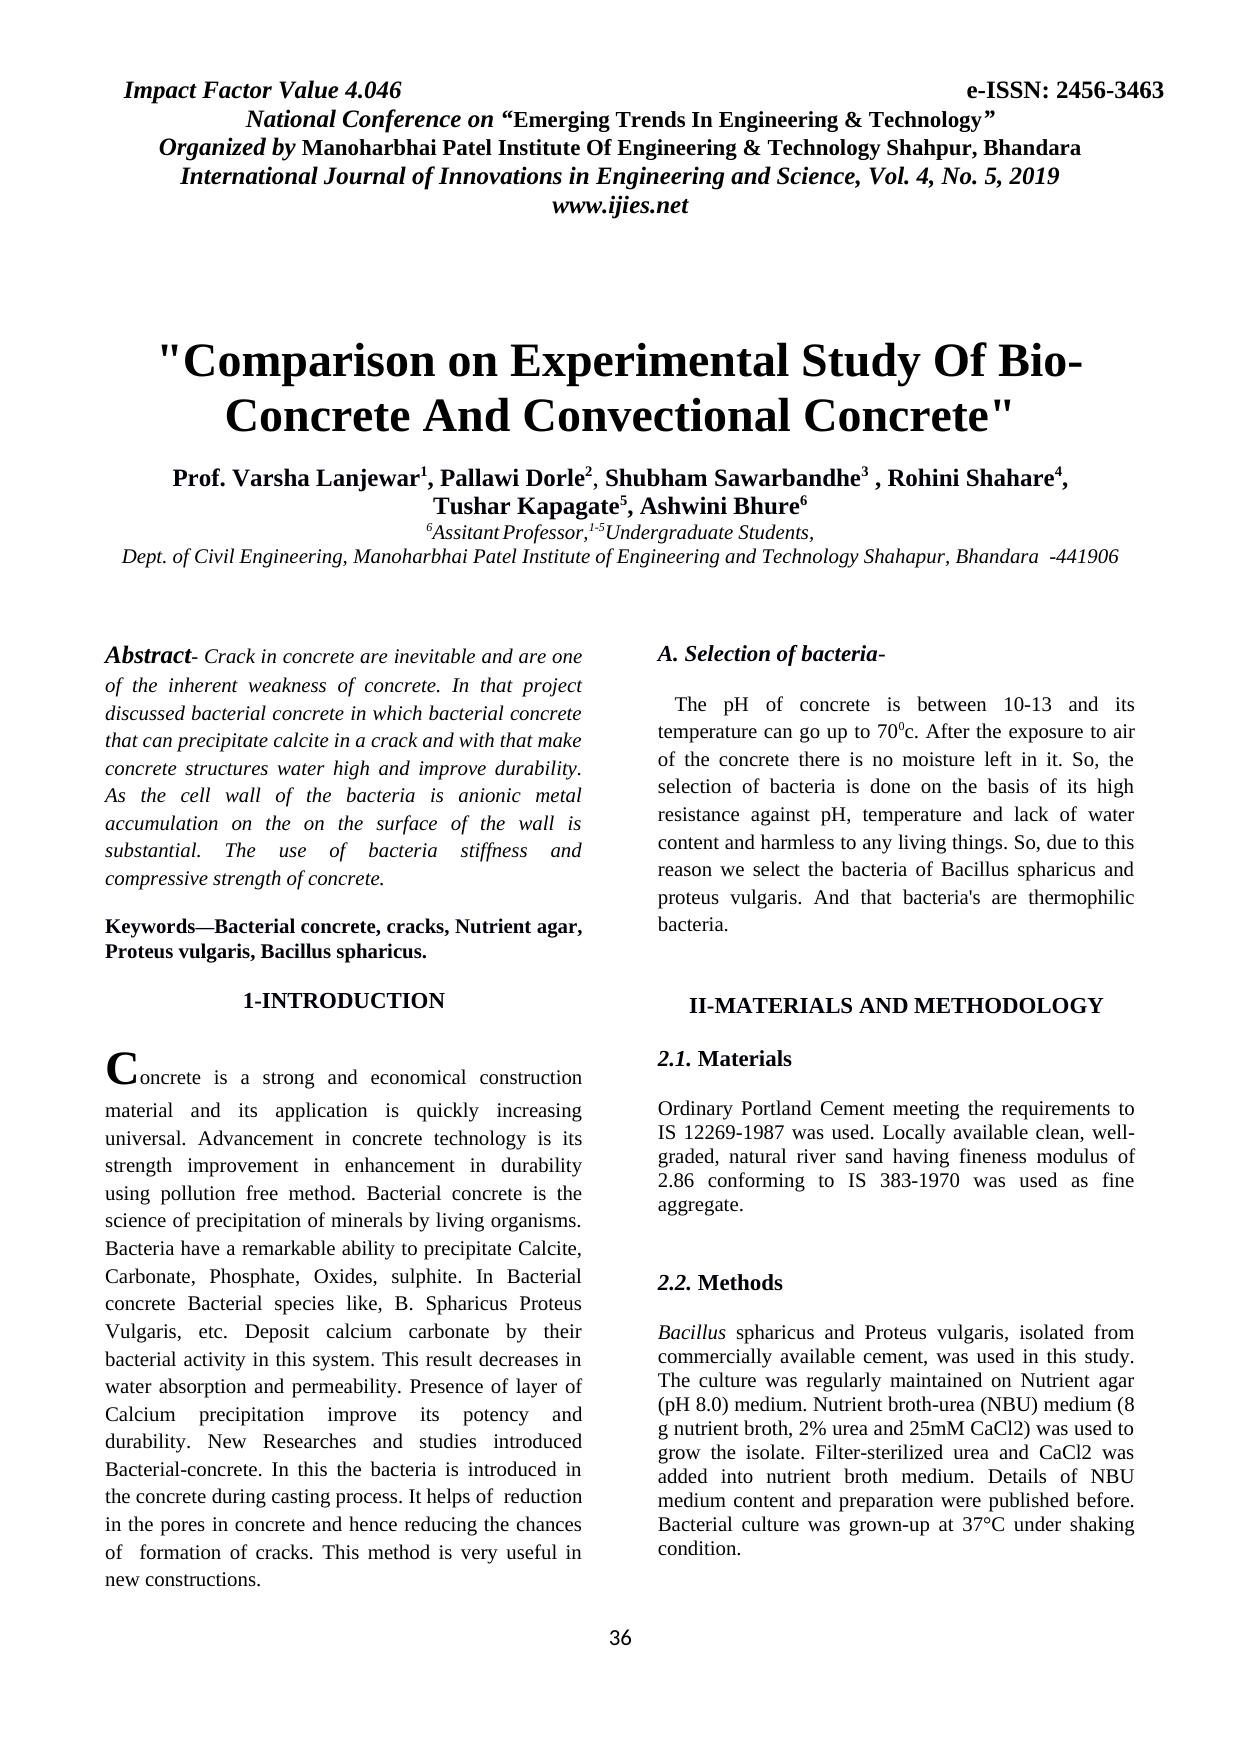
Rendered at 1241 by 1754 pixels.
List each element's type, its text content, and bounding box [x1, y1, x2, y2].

text Keywords—Bacterial concrete, cracks, Nutrient agar, Proteus vulgaris, Bacillus spharicus. [105, 914, 583, 963]
text Prof. Varsha Lanjewar1, Pallawi Dorle2, Shubham Sawarbandhe3 , Rohini Shahare4, Tushar Kapagate5, Ashwini Bhure6 [105, 463, 1135, 520]
text 2.2. Methods [658, 1269, 1135, 1296]
text Ordinary Portland Cement meeting the requirements to IS 12269-1987 was used. Locally available clean, well-graded, natural river sand having fineness modulus of 2.86 conforming to IS 383-1970 was used as fine aggregate. [658, 1096, 1135, 1216]
text A. Selection of bacteria- [658, 641, 1135, 667]
text "Comparison on Experimental Study Of Bio-Concrete And Convectional Concrete" [105, 332, 1135, 442]
text 1-INTRODUCTION [105, 987, 583, 1013]
text Concrete is a strong and economical construction material and its application is quickly increasing universal. Advancement in concrete technology is its strength improvement in enhancement in durability using pollution free method. Bacterial concrete is the science of precipitation of minerals by living organisms. Bacteria have a remarkable ability to precipitate Calcite, Carbonate, Phosphate, Oxides, sulphite. In Bacterial concrete Bacterial species like, B. Spharicus Proteus Vulgaris, etc. Deposit calcium carbonate by their bacterial activity in this system. This result decreases in water absorption and permeability. Presence of layer of Calcium precipitation improve its potency and durability. New Researches and studies introduced Bacterial-concrete. In this the bacteria is introduced in the concrete during casting process. It helps of reduction in the pores in concrete and hence reducing the chances of formation of cracks. This method is very useful in new constructions. [105, 1039, 583, 1591]
text Dept. of Civil Engineering, Manoharbhai Patel Institute of Engineering and Technology Shahapur, Bhandara -441906 [105, 544, 1135, 568]
text 6Assitant Professor,1-5Undergraduate Students, [105, 520, 1135, 544]
text Bacillus spharicus and Proteus vulgaris, isolated from commercially available cement, was used in this study. The culture was regularly maintained on Nutrient agar (pH 8.0) medium. Nutrient broth-urea (NBU) medium (8 g nutrient broth, 2% urea and 25mM CaCl2) was used to grow the isolate. Filter-sterilized urea and CaCl2 was added into nutrient broth medium. Details of NBU medium content and preparation were published before. Bacterial culture was grown-up at 37°C under shaking condition. [658, 1319, 1135, 1560]
text The pH of concrete is between 10-13 and its temperature can go up to 700c. After the exposure to air of the concrete there is no moisture left in it. So, the selection of bacteria is done on the basis of its high resistance against pH, temperature and lack of water content and harmless to any living things. So, due to this reason we select the bacteria of Bacillus spharicus and proteus vulgaris. And that bacteria's are thermophilic bacteria. [658, 692, 1135, 936]
text Abstract- Crack in concrete are inevitable and are one of the inherent weakness of concrete. In that project discussed bacterial concrete in which bacterial concrete that can precipitate calcite in a crack and with that make concrete structures water high and improve durability. As the cell wall of the bacteria is anionic metal accumulation on the on the surface of the wall is substantial. The use of bacteria stiffness and compressive strength of concrete. [105, 641, 583, 890]
text II-MATERIALS AND METHODOLOGY [658, 992, 1135, 1019]
text 2.1. Materials [658, 1045, 1135, 1071]
